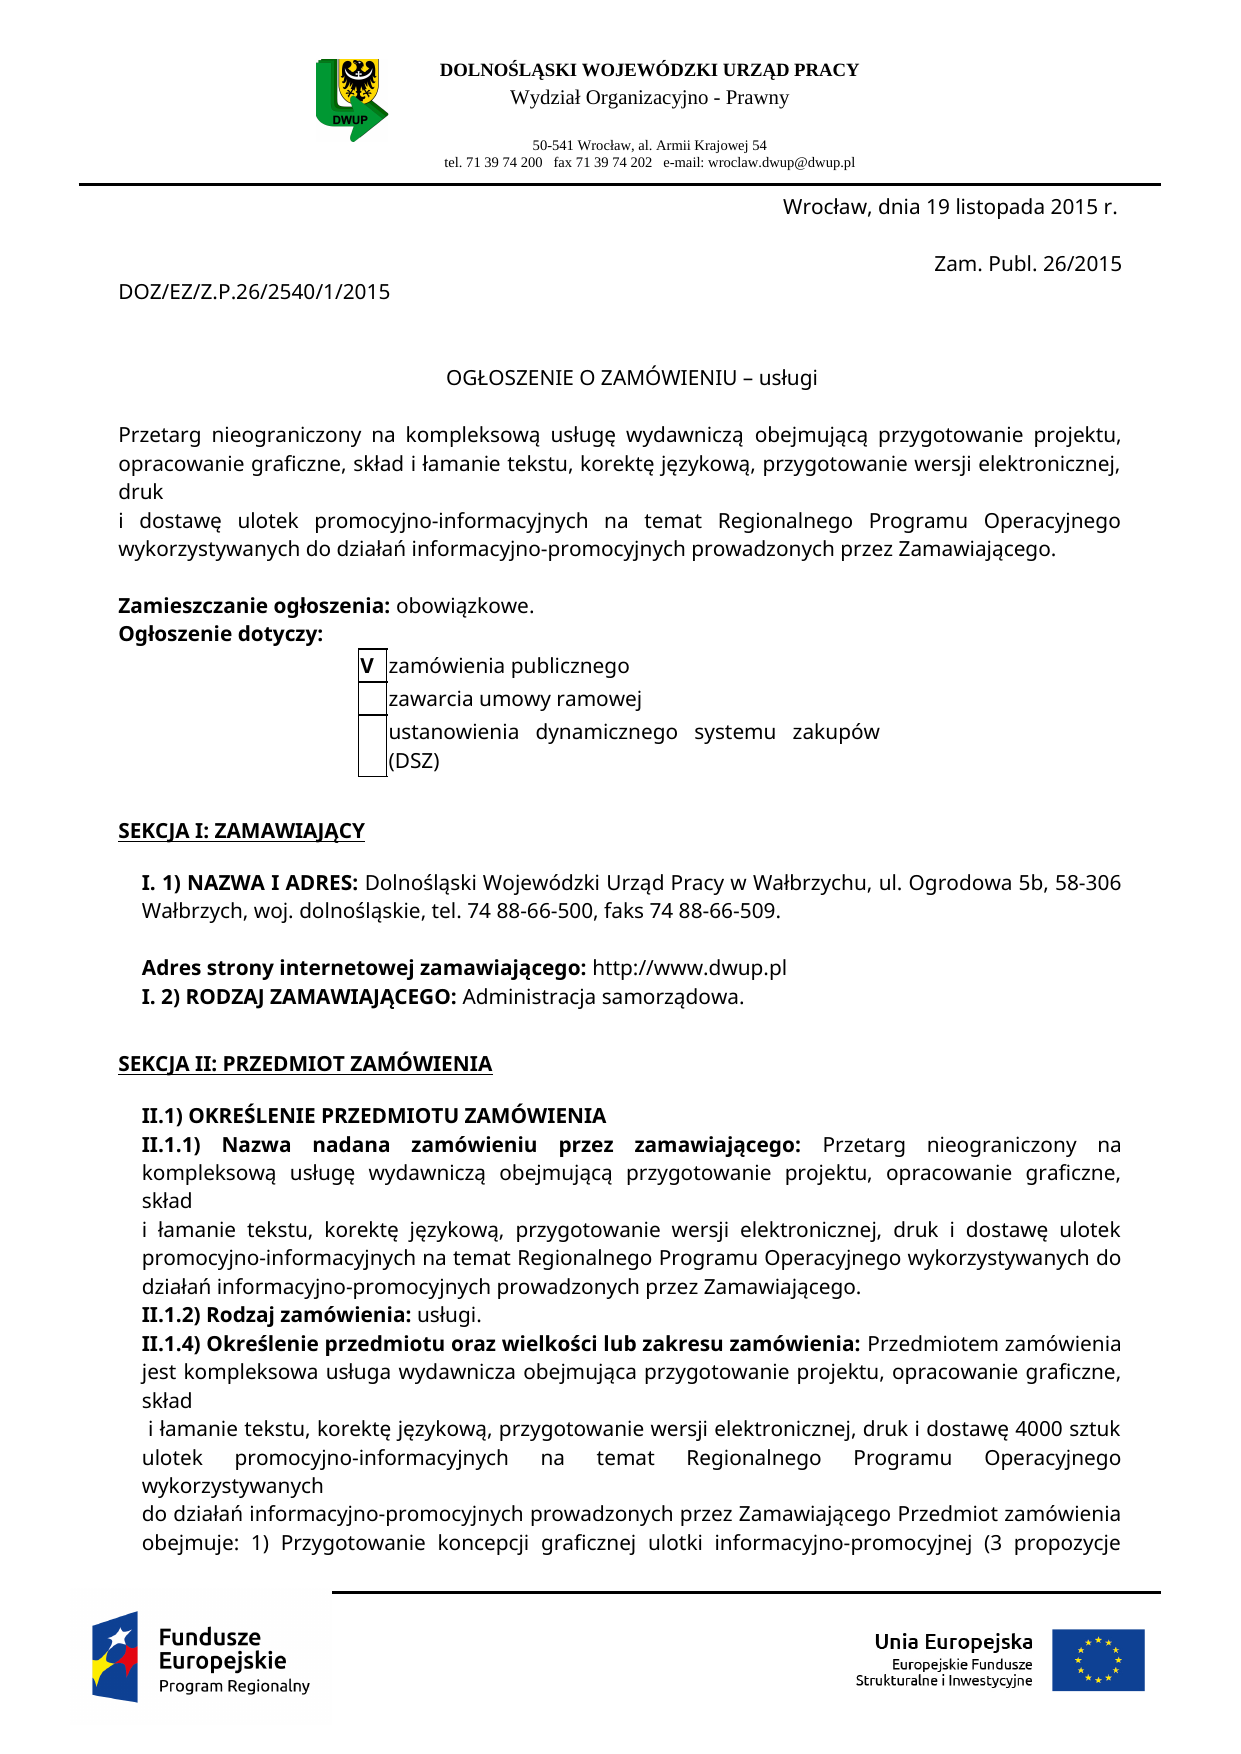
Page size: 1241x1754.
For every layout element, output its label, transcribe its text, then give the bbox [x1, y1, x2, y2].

text Zam. Publ. 26/2015 [827, 249, 1122, 277]
text SEKCJA I: ZAMAWIAJĄCY [118, 816, 1122, 845]
text Wrocław, dnia 19 listopada 2015 r. [709, 192, 1122, 221]
table_cell ustanowienia dynamicznego systemu zakupów (DSZ) [387, 714, 882, 776]
text II.1) OKREŚLENIE PRZEDMIOTU ZAMÓWIENIA [142, 1101, 1122, 1130]
picture [70, 1588, 332, 1725]
text Ogłoszenie dotyczy: [118, 619, 1122, 648]
text DOZ/EZ/Z.P.26/2540/1/2015 [118, 277, 1122, 306]
text Zamieszczanie ogłoszenia: obowiązkowe. [118, 591, 1122, 619]
text Adres strony internetowej zamawiającego: http://www.dwup.pl [142, 953, 1122, 982]
table_header zamówienia publicznego [387, 648, 882, 681]
text SEKCJA II: PRZEDMIOT ZAMÓWIENIA [118, 1049, 1122, 1078]
text II.1.2) Rodzaj zamówienia: usługi. [142, 1300, 1122, 1329]
picture [316, 59, 389, 142]
table_header V [359, 650, 386, 681]
text Przetarg nieograniczony na kompleksową usługę wydawniczą obejmującą przygotowanie projektu, opracowanie graficzne, skład i łamanie tekstu, korektę językową, przygotowanie wersji elektronicznej, druk i dostawę ulotek promocyjno-informacyjnych na temat Regionalnego Programu Operacyjnego wykorzystywanych do działań informacyjno-promocyjnych prowadzonych przez Zamawiającego. [118, 420, 1122, 563]
text I. 2) RODZAJ ZAMAWIAJĄCEGO: Administracja samorządowa. [142, 982, 1122, 1010]
text I. 1) NAZWA I ADRES: Dolnośląski Wojewódzki Urząd Pracy w Wałbrzychu, ul. Ogrodowa 5b, 58-306 Wałbrzych, woj. dolnośląskie, tel. 74 88-66-500, faks 74 88-66-509. [142, 868, 1122, 925]
table_cell zawarcia umowy ramowej [387, 681, 882, 714]
text OGŁOSZENIE O ZAMÓWIENIU – usługi [142, 363, 1122, 391]
table_cell [359, 716, 386, 776]
text II.1.1) Nazwa nadana zamówieniu przez zamawiającego: Przetarg nieograniczony na kompleksową usługę wydawniczą obejmującą przygotowanie projektu, opracowanie graficzne, skład i łamanie tekstu, korektę językową, przygotowanie wersji elektronicznej, druk i dostawę ulotek promocyjno-informacyjnych na temat Regionalnego Programu Operacyjnego wykorzystywanych do działań informacyjno-promocyjnych prowadzonych przez Zamawiającego. [142, 1130, 1122, 1300]
table_cell [359, 683, 386, 714]
picture [835, 1609, 1164, 1712]
